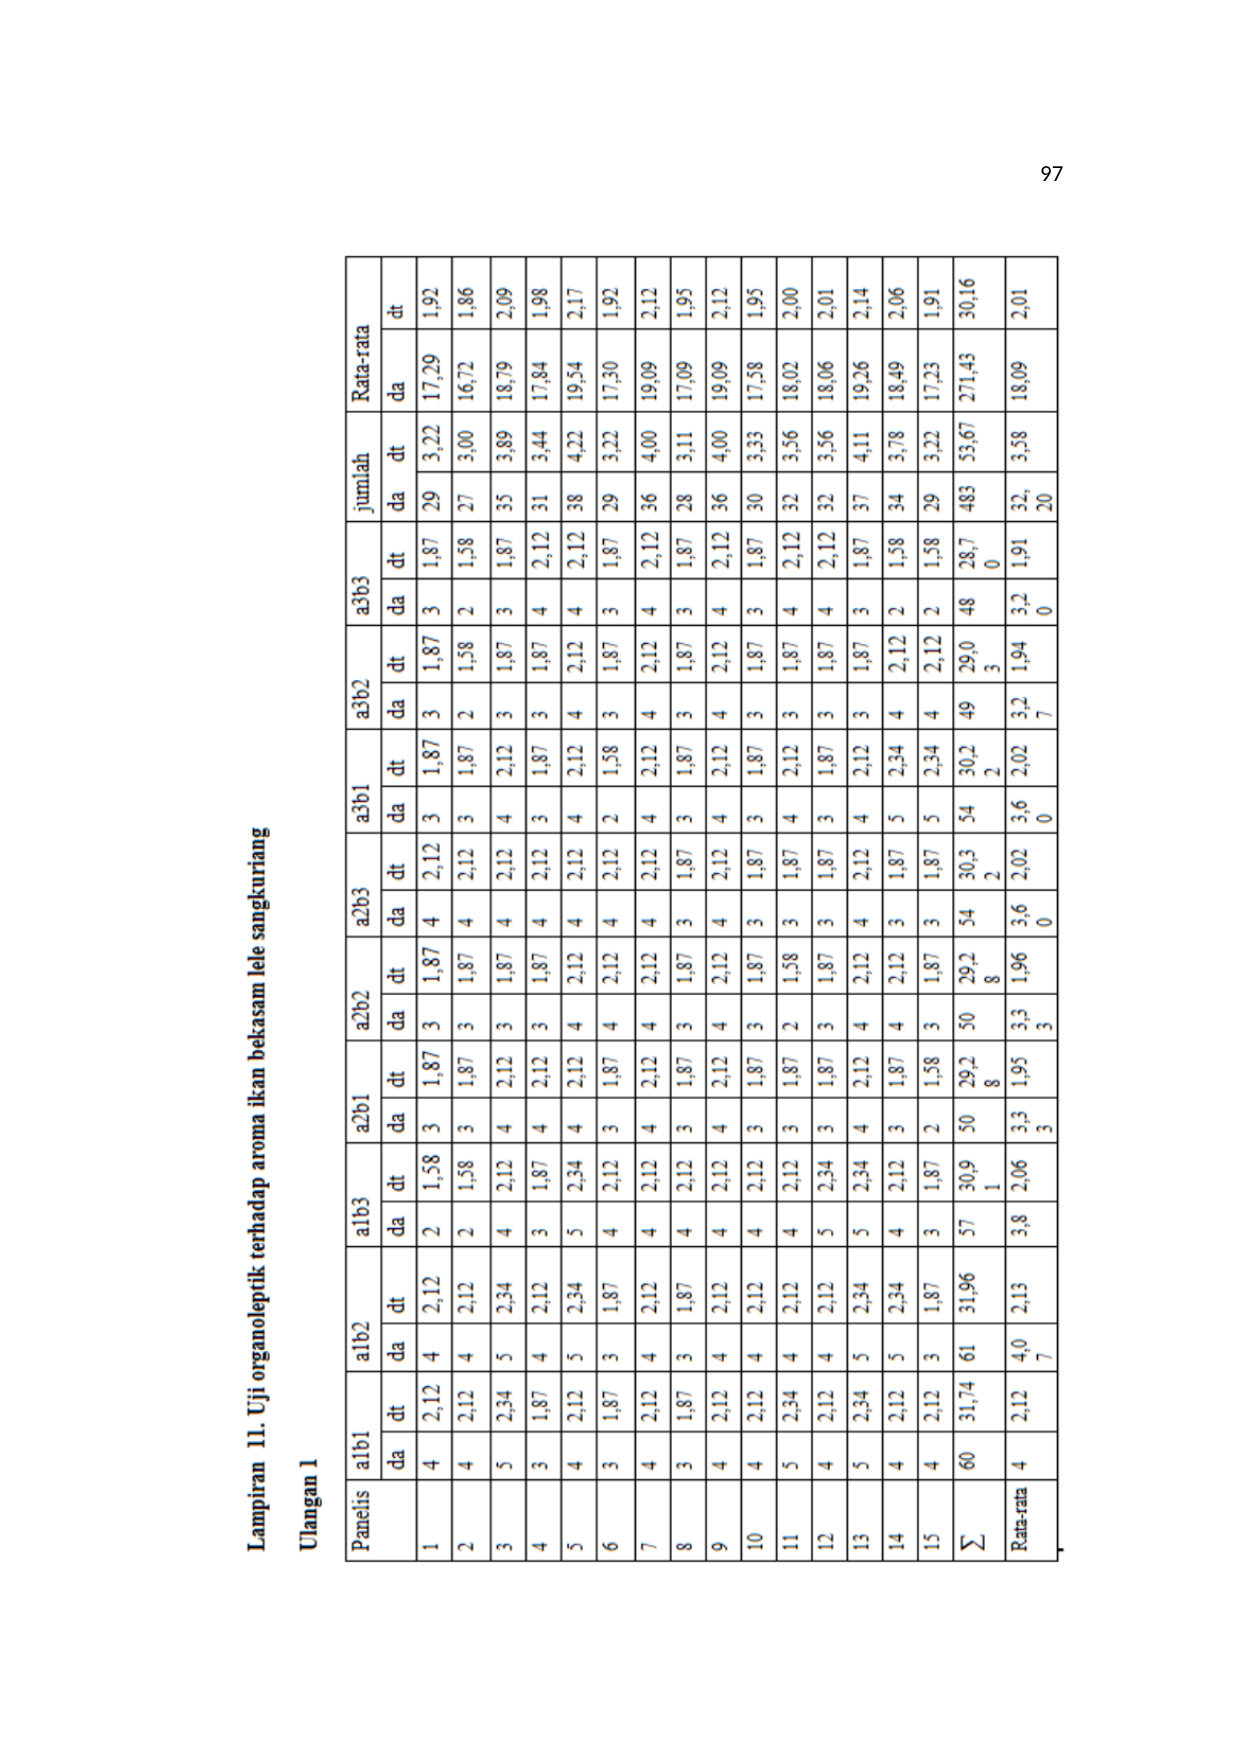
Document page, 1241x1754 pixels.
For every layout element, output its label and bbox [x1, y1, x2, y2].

picture [238, 238, 1073, 1580]
